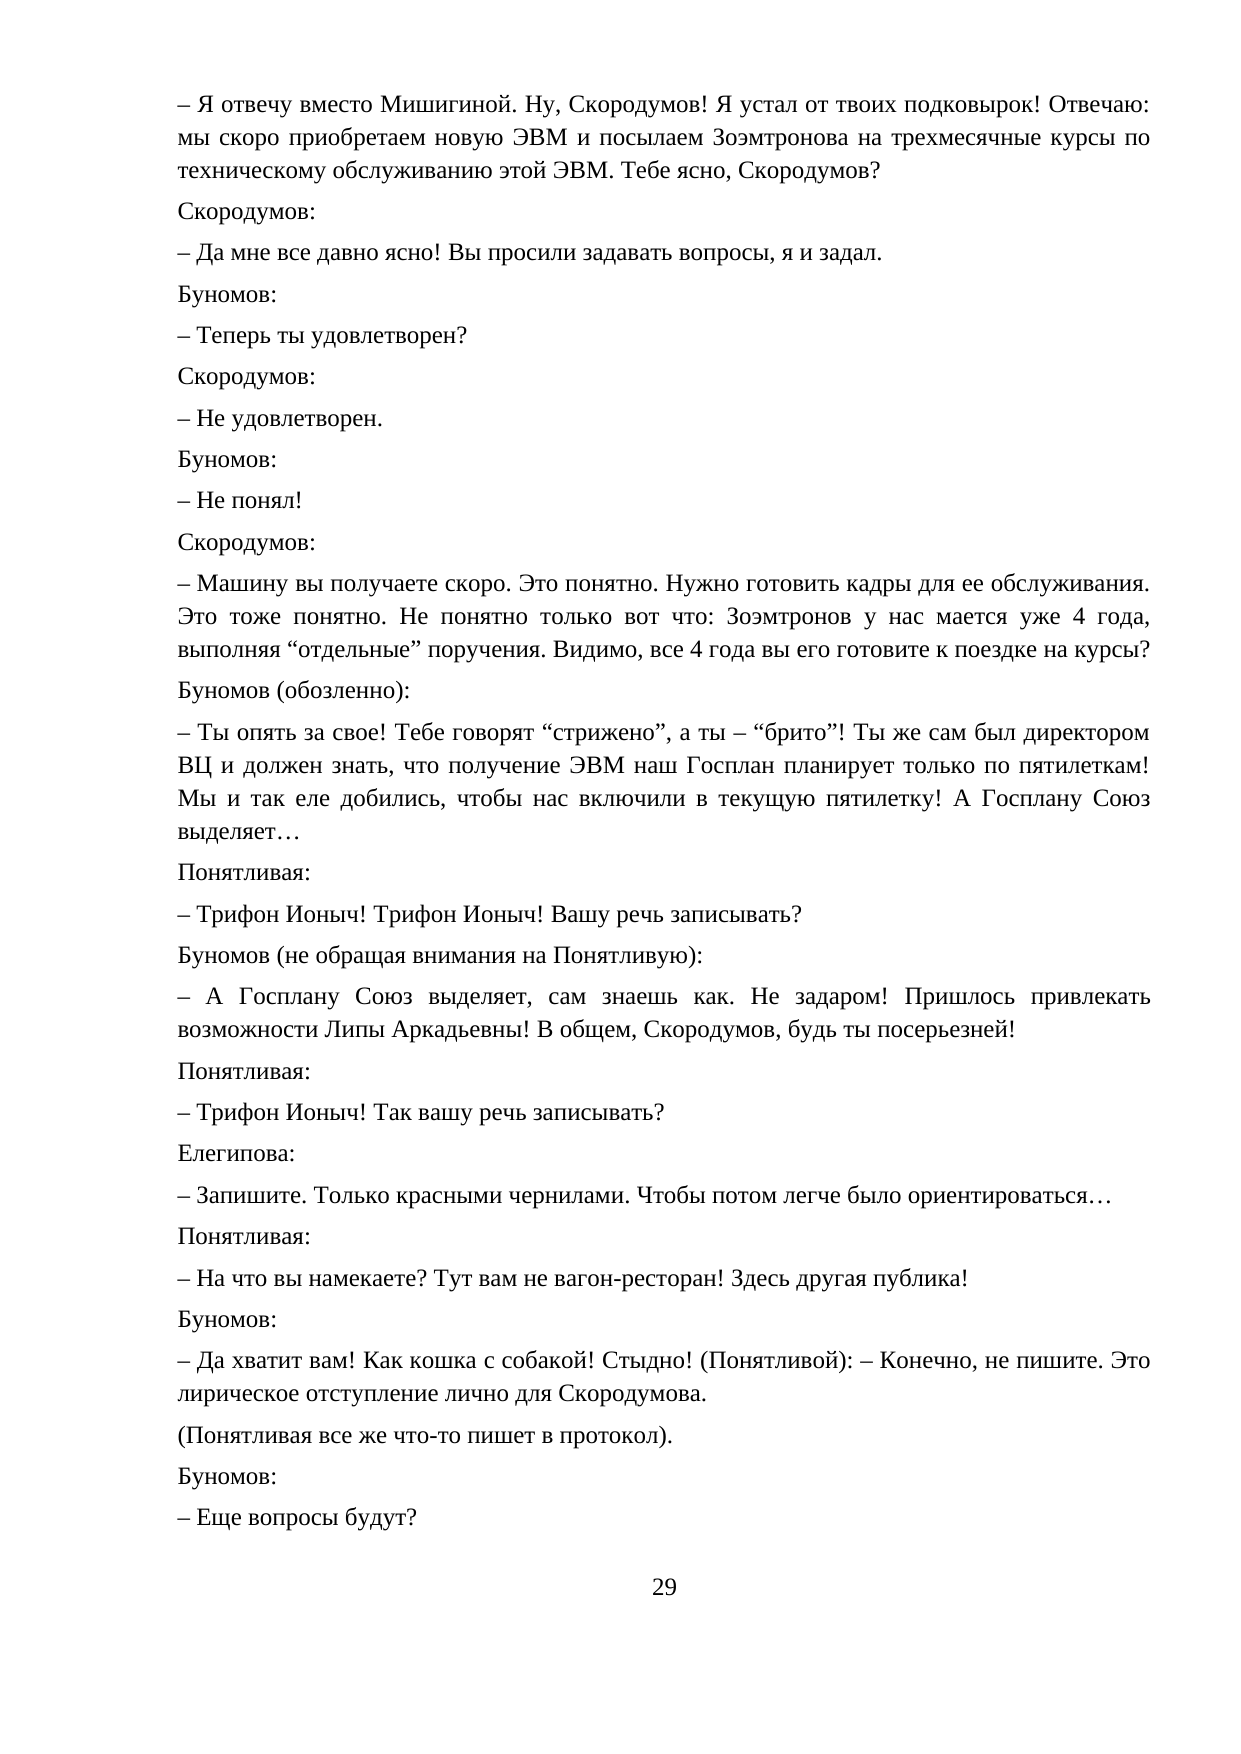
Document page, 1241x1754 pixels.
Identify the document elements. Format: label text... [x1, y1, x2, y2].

text – Трифон Ионыч! Трифон Ионыч! Вашу речь записывать? [177, 899, 1152, 927]
text – Машину вы получаете скоро. Это понятно. Нужно готовить кадры для ее обслуживания. Это тоже понятно. Не понятно только вот что: Зоэмтронов у нас мается уже 4 года, выполняя “отдельные” поручения. Видимо, все 4 года вы его готовите к поездке на курсы? [177, 568, 1152, 663]
text Буномов: [177, 1304, 1152, 1333]
text – Трифон Ионыч! Так вашу речь записывать? [177, 1097, 1152, 1126]
text Буномов (не обращая внимания на Понятливую): [177, 940, 1152, 969]
text – А Госплану Союз выделяет, сам знаешь как. Не задаром! Пришлось привлекать возможности Липы Аркадьевны! В общем, Скородумов, будь ты посерьезней! [177, 981, 1152, 1043]
text Скородумов: [177, 361, 1152, 390]
text – Еще вопросы будут? [177, 1502, 1152, 1531]
text – Да хватит вам! Как кошка с собакой! Стыдно! (Понятливой): – Конечно, не пишите. Это лирическое отступление лично для Скородумова. [177, 1345, 1152, 1407]
text Буномов (обозленно): [177, 676, 1152, 704]
text – Я отвечу вместо Мишигиной. Ну, Скородумов! Я устал от твоих подковырок! Отвечаю: мы скоро приобретаем новую ЭВМ и посылаем Зоэмтронова на трехмесячные курсы по техническому обслуживанию этой ЭВМ. Тебе ясно, Скородумов? [177, 89, 1152, 183]
text Понятливая: [177, 1221, 1152, 1250]
text Буномов: [177, 1461, 1152, 1490]
text – Ты опять за свое! Тебе говорят “стрижено”, а ты – “брито”! Ты же сам был директором ВЦ и должен знать, что получение ЭВМ наш Госплан планирует только по пятилеткам! Мы и так еле добились, чтобы нас включили в текущую пятилетку! А Госплану Союз выделяет… [177, 717, 1152, 845]
text Елегипова: [177, 1138, 1152, 1167]
text (Понятливая все же что-то пишет в протокол). [177, 1420, 1152, 1448]
text Буномов: [177, 279, 1152, 307]
text – Не удовлетворен. [177, 403, 1152, 432]
text Буномов: [177, 444, 1152, 473]
text – Не понял! [177, 486, 1152, 514]
text – Да мне все давно ясно! Вы просили задавать вопросы, я и задал. [177, 237, 1152, 266]
text Скородумов: [177, 196, 1152, 225]
text Понятливая: [177, 857, 1152, 886]
text – На что вы намекаете? Тут вам не вагон-ресторан! Здесь другая публика! [177, 1263, 1152, 1291]
text – Теперь ты удовлетворен? [177, 320, 1152, 349]
text – Запишите. Только красными чернилами. Чтобы потом легче было ориентироваться… [177, 1180, 1152, 1209]
text Понятливая: [177, 1056, 1152, 1084]
text Скородумов: [177, 527, 1152, 556]
